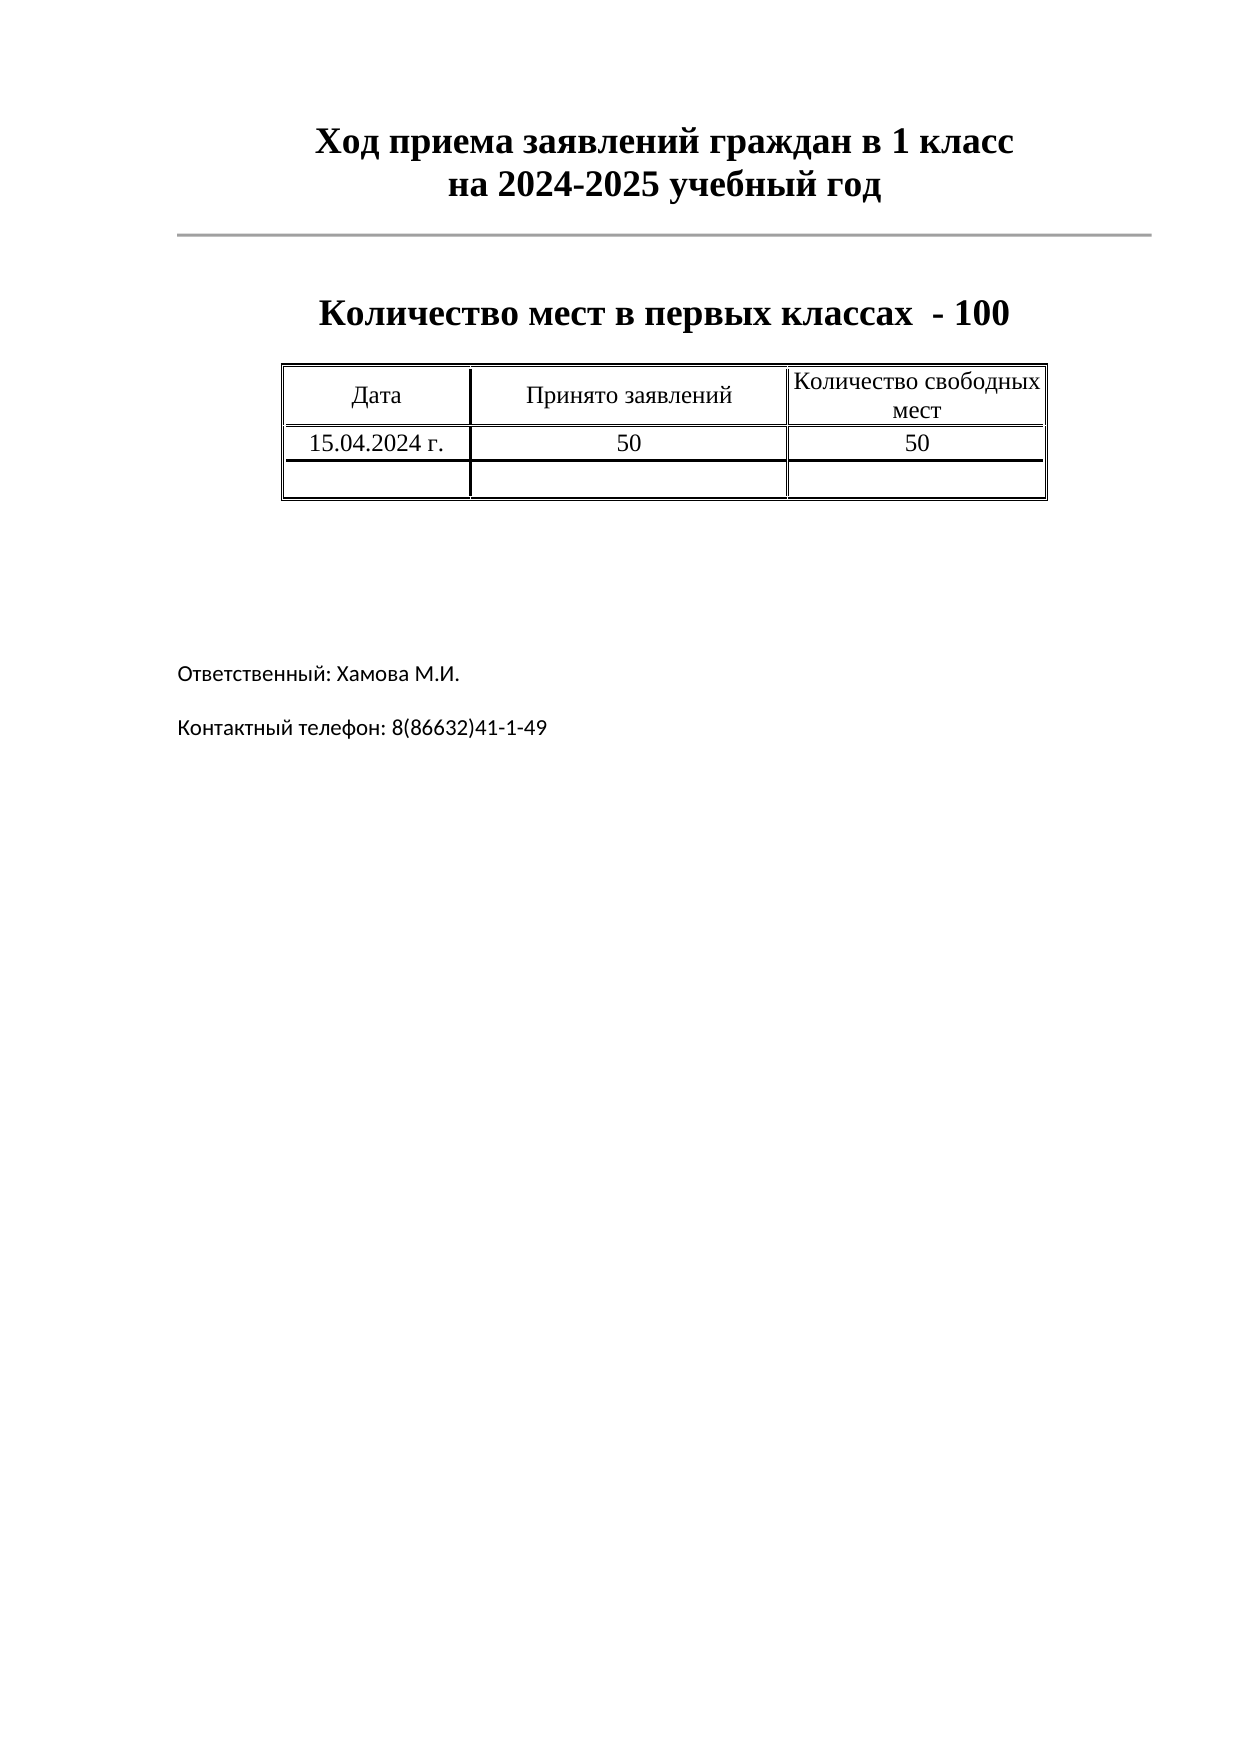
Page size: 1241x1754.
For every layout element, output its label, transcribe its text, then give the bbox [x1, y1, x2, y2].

table_header Количество свободных мест [788, 367, 1045, 424]
table_cell 15.04.2024 г. [283, 424, 470, 459]
text Ответственный: Хамова М.И. [177, 659, 1152, 688]
text Количество мест в первых классах - 100 [177, 291, 1152, 334]
table_cell 50 [472, 427, 786, 459]
table_cell [470, 462, 787, 497]
text Контактный телефон: 8(86632)41-1-49 [177, 713, 1152, 741]
text Ход приема заявлений граждан в 1 класс на 2024-2025 учебный год [177, 118, 1152, 204]
table_header Принято заявлений [470, 367, 787, 424]
table_header Дата [284, 367, 470, 424]
table_cell [284, 459, 470, 497]
table_cell 50 [788, 424, 1046, 459]
table_cell [788, 459, 1045, 497]
